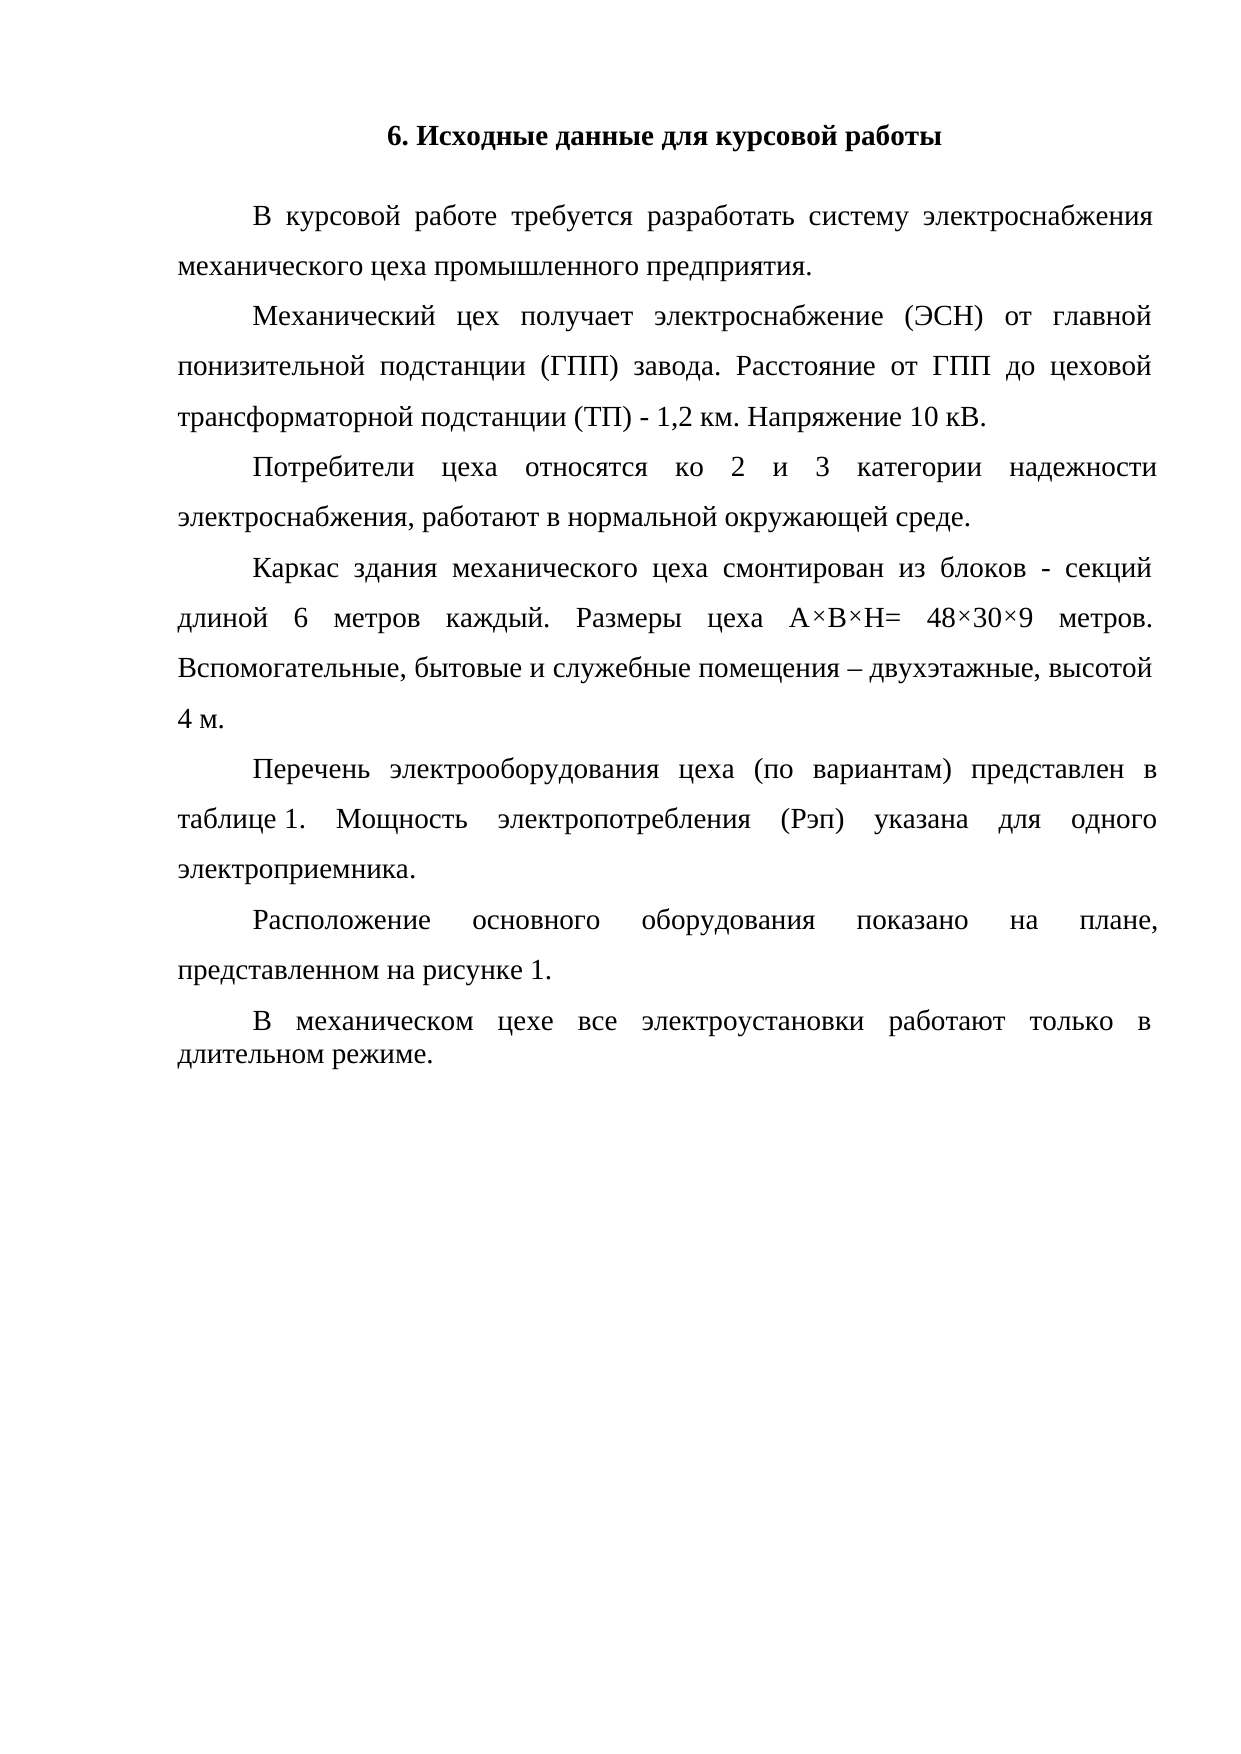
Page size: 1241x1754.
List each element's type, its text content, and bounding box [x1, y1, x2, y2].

text Потребители цеха относятся ко 2 и 3 категории надежности электроснабжения, работают в нормальной окружающей среде. [177, 449, 1158, 533]
subtitle 6. Исходные данные для курсовой работы [177, 118, 1152, 152]
text В механическом цехе все электроустановки работают только в длительном режиме. [177, 1003, 1152, 1070]
text Механический цех получает электроснабжение (ЭСН) от главной понизительной подстанции (ГПП) завода. Расстояние от ГПП до цеховой трансформаторной подстанции (ТП) - 1,2 км. Напряжение 10 кВ. [177, 298, 1152, 432]
text В курсовой работе требуется разработать систему электроснабжения механического цеха промышленного предприятия. [177, 198, 1154, 281]
text Каркас здания механического цеха смонтирован из блоков - секций длиной 6 метров каждый. Размеры цеха ABH= 48309 метров. Вспомогательные, бытовые и служебные помещения – двухэтажные, высотой 4 м. [177, 550, 1153, 734]
text Перечень электрооборудования цеха (по вариантам) представлен в таблице 1. Мощность электропотребления (Pэп) указана для одного электроприемника. [177, 751, 1158, 885]
text Расположение основного оборудования показано на плане, представленном на рисунке 1. [177, 902, 1159, 986]
